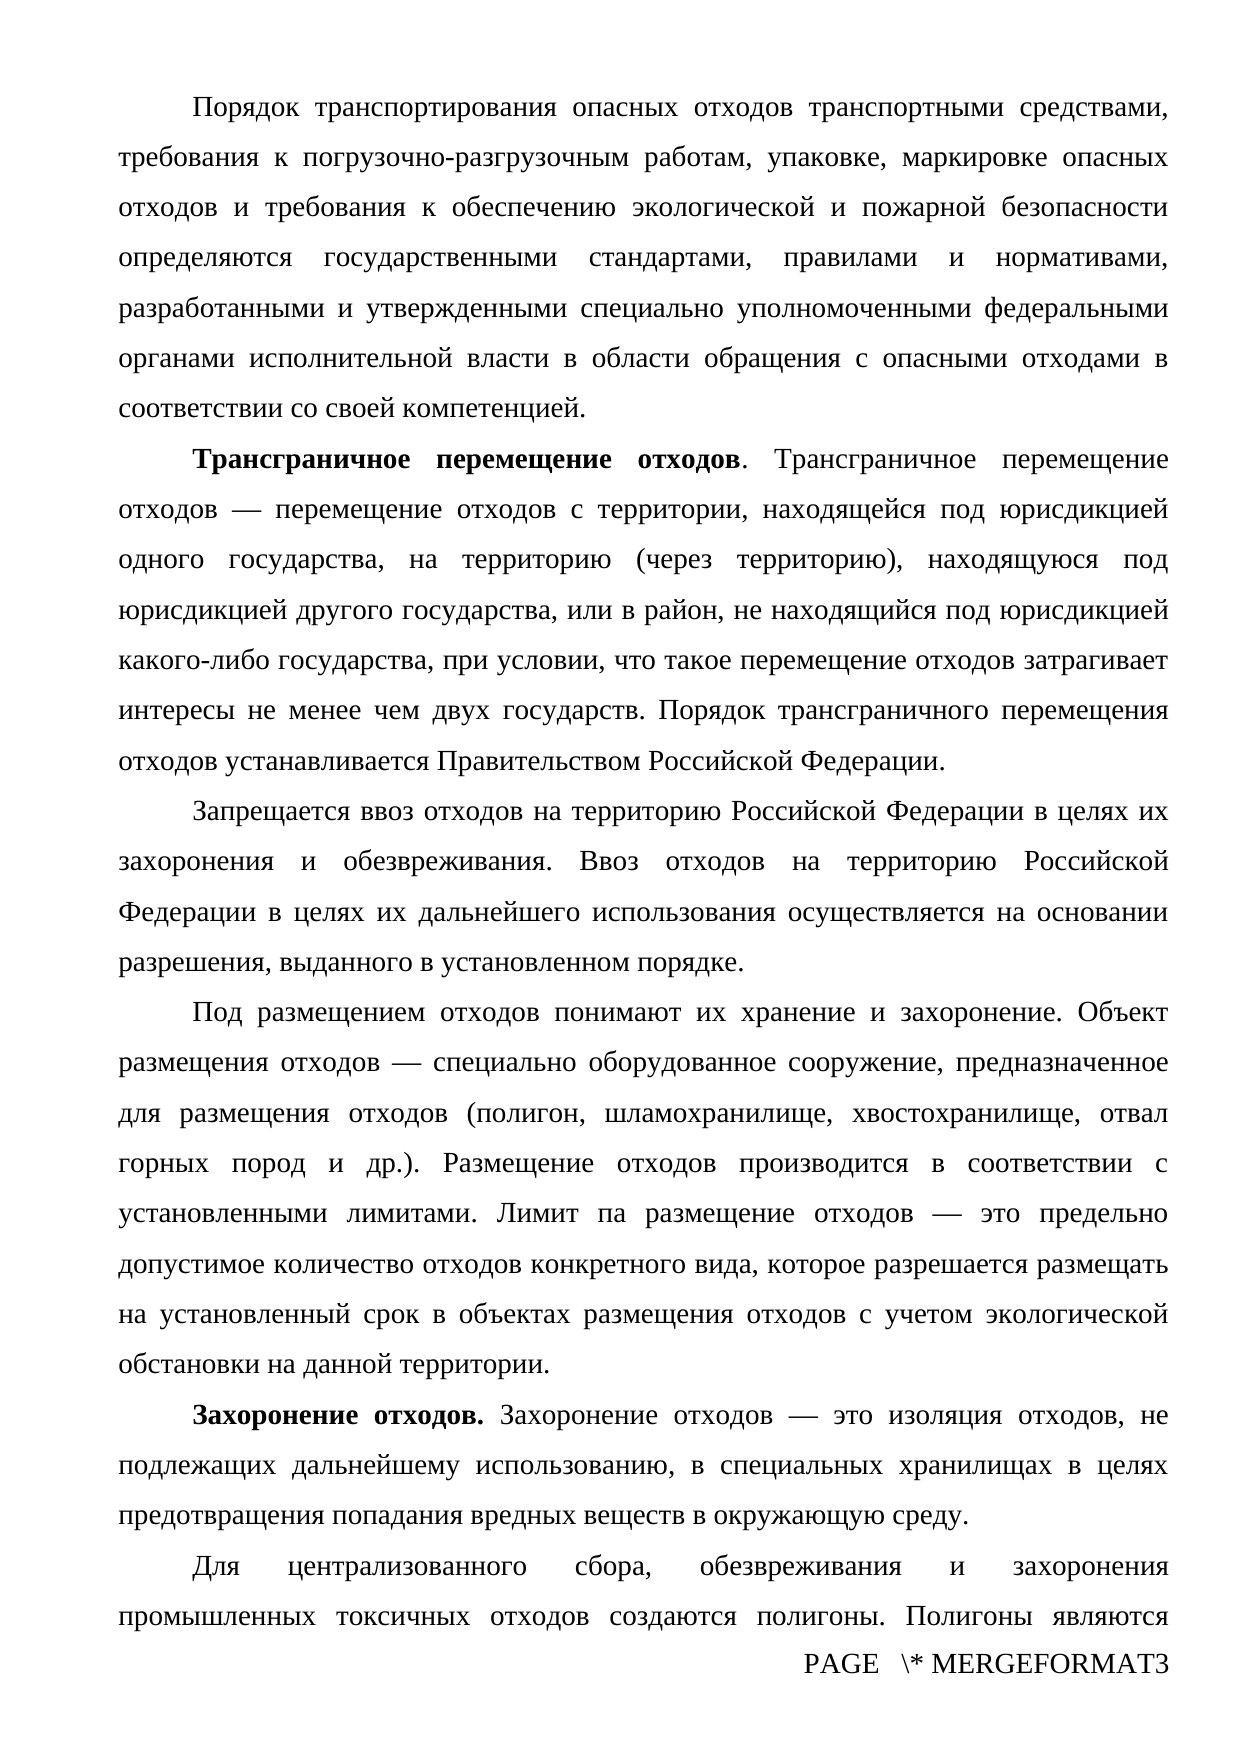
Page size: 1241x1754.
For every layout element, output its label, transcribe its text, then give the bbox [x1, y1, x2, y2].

text Порядок транспортирования опасных отходов транспортными средствами, требования к погрузочно-разгрузочным работам, упаковке, маркировке опасных отходов и требования к обеспечению экологической и пожарной безопасности определяются государственными стандартами, правилами и нормативами, разработанными и утвержденными специально уполномоченными федеральными органами исполнительной власти в области обращения с опасными отходами в соответствии со своей компетенцией. [118, 89, 1169, 424]
text Запрещается ввоз отходов на территорию Российской Федерации в целях их захоронения и обезвреживания. Ввоз отходов на территорию Российской Федерации в целях их дальнейшего использования осуществляется на основании разрешения, выданного в установленном порядке. [118, 793, 1169, 977]
text Захоронение отходов. Захоронение отходов — это изоляция отходов, не подлежащих дальнейшему использованию, в специальных хранилищах в целях предотвращения попадания вредных веществ в окружающую среду. [118, 1397, 1169, 1531]
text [118, 1548, 1169, 1632]
text Под размещением отходов понимают их хранение и захоронение. Объект размещения отходов — специально оборудованное сооружение, предназначенное для размещения отходов (полигон, шламохранилище, хвостохранилище, отвал горных пород и др.). Размещение отходов производится в соответствии с установленными лимитами. Лимит па размещение отходов — это предельно допустимое количество отходов конкретного вида, которое разрешается размещать на установленный срок в объектах размещения отходов с учетом экологической обстановки на данной территории. [118, 994, 1169, 1380]
text Трансграничное перемещение отходов. Трансграничное перемещение отходов — перемещение отходов с территории, находящейся под юрисдикцией одного государства, на территорию (через территорию), находящуюся под юрисдикцией другого государства, или в район, не находящийся под юрисдикцией какого-либо государства, при условии, что такое перемещение отходов затрагивает интересы не менее чем двух государств. Порядок трансграничного перемещения отходов устанавливается Правительством Российской Федерации. [118, 441, 1169, 776]
